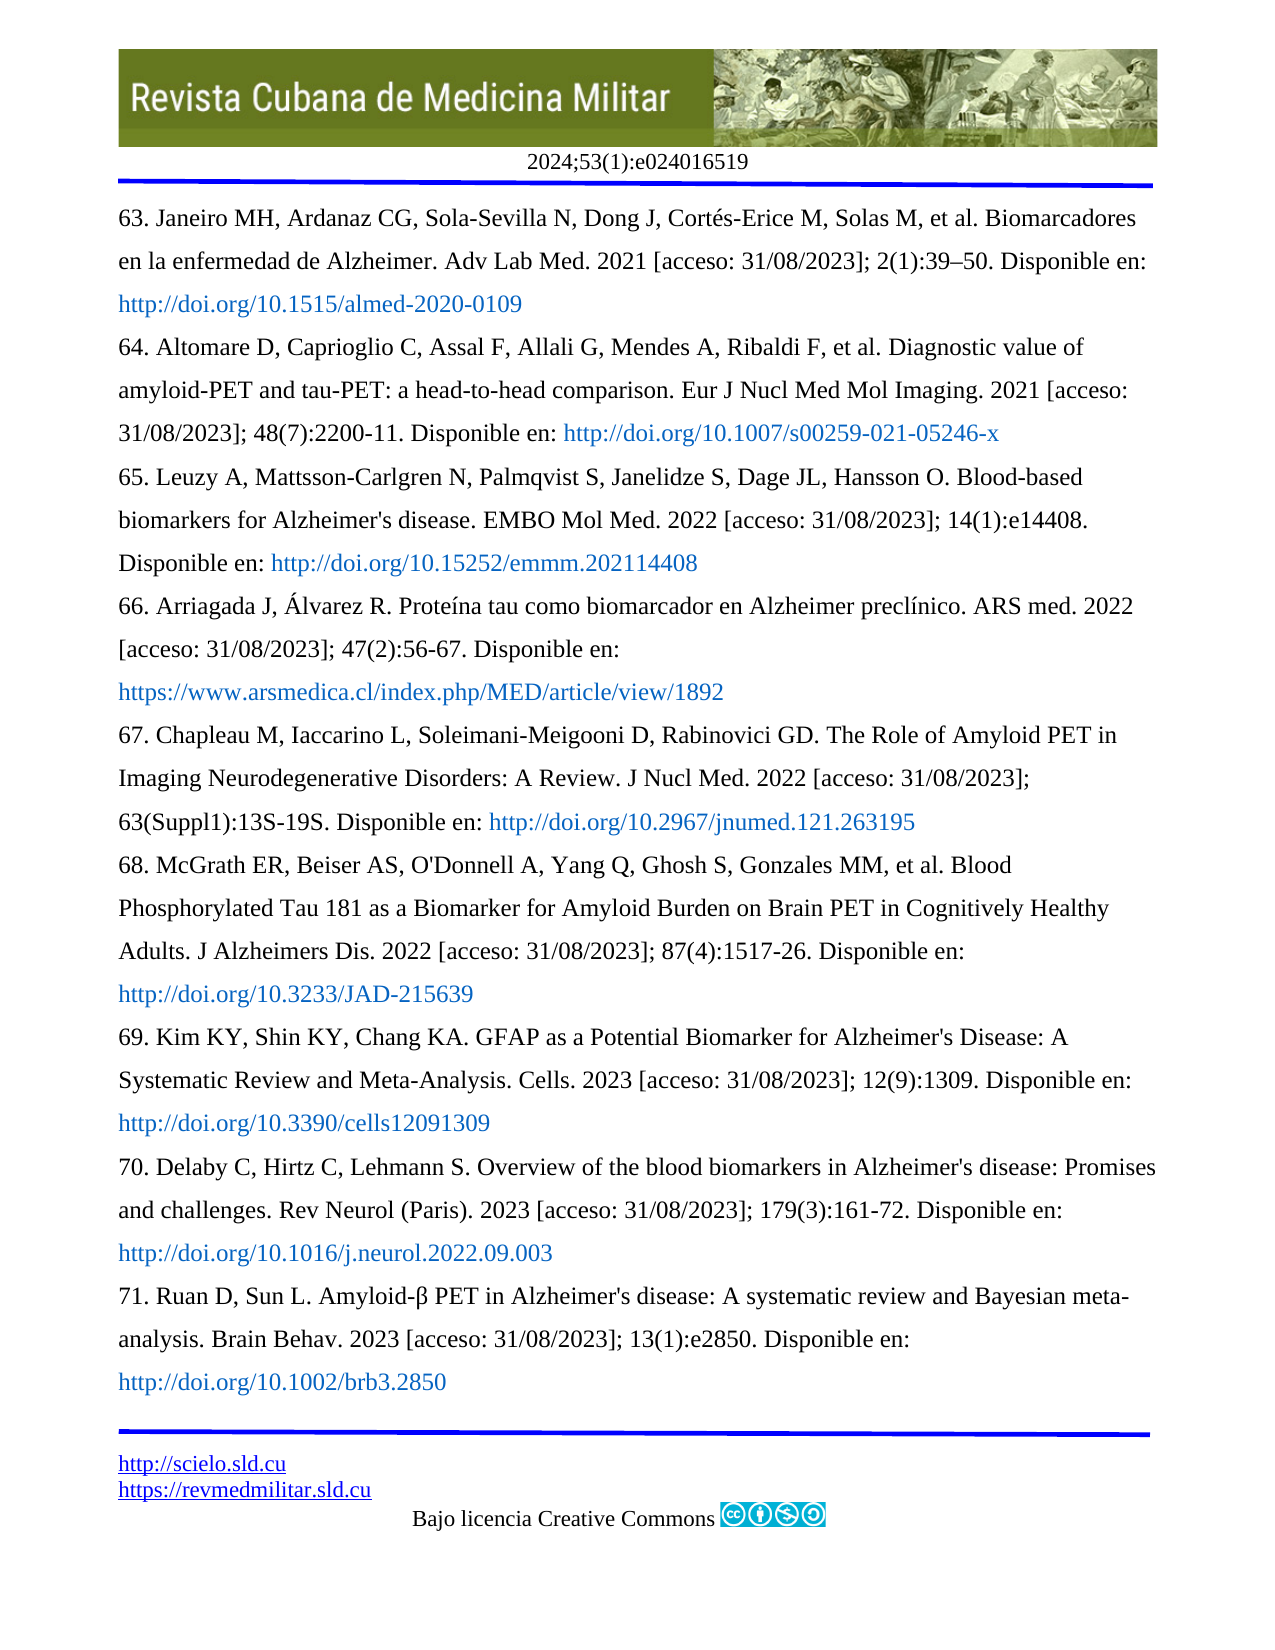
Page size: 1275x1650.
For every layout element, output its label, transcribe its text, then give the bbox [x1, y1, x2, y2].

text 70. Delaby C, Hirtz C, Lehmann S. Overview of the blood biomarkers in Alzheimer's disease: Promises and challenges. Rev Neurol (Paris). 2023 [acceso: 31/08/2023]; 179(3):161-72. Disponible en: http://doi.org/10.1016/j.neurol.2022.09.003 [118, 1152, 1157, 1267]
text 67. Chapleau M, Iaccarino L, Soleimani-Meigooni D, Rabinovici GD. The Role of Amyloid PET in Imaging Neurodegenerative Disorders: A Review. J Nucl Med. 2022 [acceso: 31/08/2023]; 63(Suppl1):13S-19S. Disponible en: http://doi.org/10.2967/jnumed.121.263195 [118, 720, 1157, 835]
picture [118, 49, 1158, 147]
text 65. Leuzy A, Mattsson-Carlgren N, Palmqvist S, Janelidze S, Dage JL, Hansson O. Blood-based biomarkers for Alzheimer's disease. EMBO Mol Med. 2022 [acceso: 31/08/2023]; 14(1):e14408. Disponible en: http://doi.org/10.15252/emmm.202114408 [118, 462, 1157, 577]
text 64. Altomare D, Caprioglio C, Assal F, Allali G, Mendes A, Ribaldi F, et al. Diagnostic value of amyloid-PET and tau-PET: a head-to-head comparison. Eur J Nucl Med Mol Imaging. 2021 [acceso: 31/08/2023]; 48(7):2200-11. Disponible en: http://doi.org/10.1007/s00259-021-05246-x [118, 332, 1157, 447]
text 66. Arriagada J, Álvarez R. Proteína tau como biomarcador en Alzheimer preclínico. ARS med. 2022 [acceso: 31/08/2023]; 47(2):56-67. Disponible en: https://www.arsmedica.cl/index.php/MED/article/view/1892 [118, 591, 1157, 706]
picture [720, 1502, 826, 1527]
text 71. Ruan D, Sun L. Amyloid-β PET in Alzheimer's disease: A systematic review and Bayesian meta-analysis. Brain Behav. 2023 [acceso: 31/08/2023]; 13(1):e2850. Disponible en: http://doi.org/10.1002/brb3.2850 [118, 1281, 1157, 1396]
text 63. Janeiro MH, Ardanaz CG, Sola-Sevilla N, Dong J, Cortés-Erice M, Solas M, et al. Biomarcadores en la enfermedad de Alzheimer. Adv Lab Med. 2021 [acceso: 31/08/2023]; 2(1):39–50. Disponible en: http://doi.org/10.1515/almed-2020-0109 [118, 203, 1157, 318]
text 68. McGrath ER, Beiser AS, O'Donnell A, Yang Q, Ghosh S, Gonzales MM, et al. Blood Phosphorylated Tau 181 as a Biomarker for Amyloid Burden on Brain PET in Cognitively Healthy Adults. J Alzheimers Dis. 2022 [acceso: 31/08/2023]; 87(4):1517-26. Disponible en: http://doi.org/10.3233/JAD-215639 [118, 850, 1157, 1008]
text 69. Kim KY, Shin KY, Chang KA. GFAP as a Potential Biomarker for Alzheimer's Disease: A Systematic Review and Meta-Analysis. Cells. 2023 [acceso: 31/08/2023]; 12(9):1309. Disponible en: http://doi.org/10.3390/cells12091309 [118, 1022, 1157, 1137]
